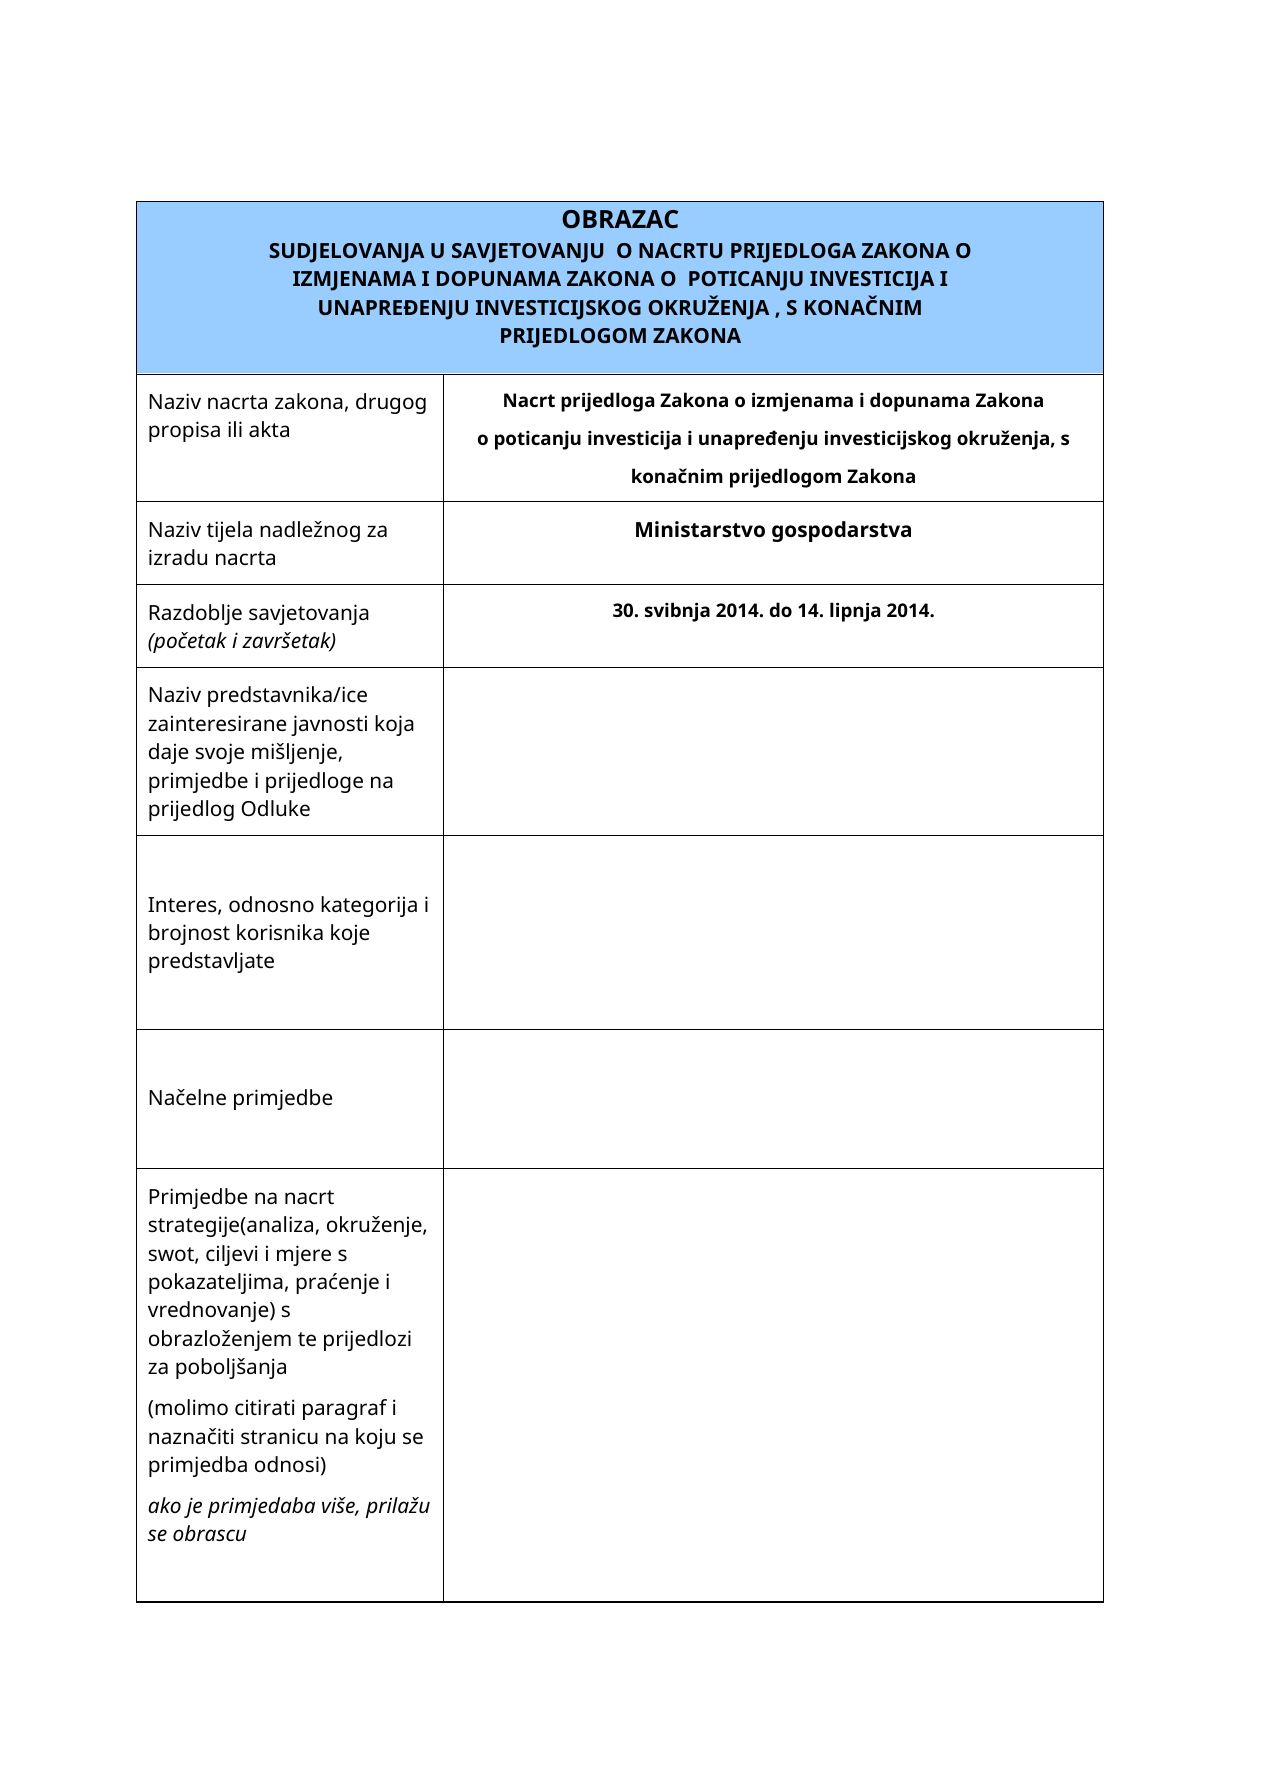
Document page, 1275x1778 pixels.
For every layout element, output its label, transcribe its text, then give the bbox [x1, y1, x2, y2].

table_cell 30. svibnja 2014. do 14. lipnja 2014. [444, 585, 1103, 667]
table_header OBRAZAC SUDJELOVANJA U SAVJETOVANJU O NACRTU PRIJEDLOGA ZAKONA O IZMJENAMA I DOPUNAMA ZAKONA O POTICANJU INVESTICIJA I UNAPREĐENJU INVESTICIJSKOG OKRUŽENJA , S KONAČNIM PRIJEDLOGOM ZAKONA [137, 202, 1103, 373]
table_cell Nacrt prijedloga Zakona o izmjenama i dopunama Zakona o poticanju investicija i unapređenju investicijskog okruženja, s konačnim prijedlogom Zakona [444, 375, 1103, 501]
table_cell Ministarstvo gospodarstva [444, 502, 1103, 584]
table_cell Naziv tijela nadležnog za izradu nacrta [137, 502, 443, 584]
table_cell [444, 668, 1103, 835]
table_cell [444, 836, 1103, 1028]
table_cell Naziv nacrta zakona, drugog propisa ili akta [137, 375, 443, 501]
table_cell Naziv predstavnika/ice zainteresirane javnosti koja daje svoje mišljenje, primjedbe i prijedloge na prijedlog Odluke [137, 668, 443, 835]
table_cell Primjedbe na nacrt strategije(analiza, okruženje, swot, ciljevi i mjere s pokazateljima, praćenje i vrednovanje) s obrazloženjem te prijedlozi za poboljšanja (molimo citirati paragraf i naznačiti stranicu na koju se primjedba odnosi) ako je primjedaba više, prilažu se obrascu [137, 1169, 443, 1601]
table_cell Načelne primjedbe [137, 1030, 443, 1168]
table_cell [444, 1169, 1103, 1601]
table_cell [444, 1030, 1103, 1168]
table_cell Interes, odnosno kategorija i brojnost korisnika koje predstavljate [137, 836, 443, 1028]
table_cell Razdoblje savjetovanja (početak i završetak) [137, 585, 443, 667]
